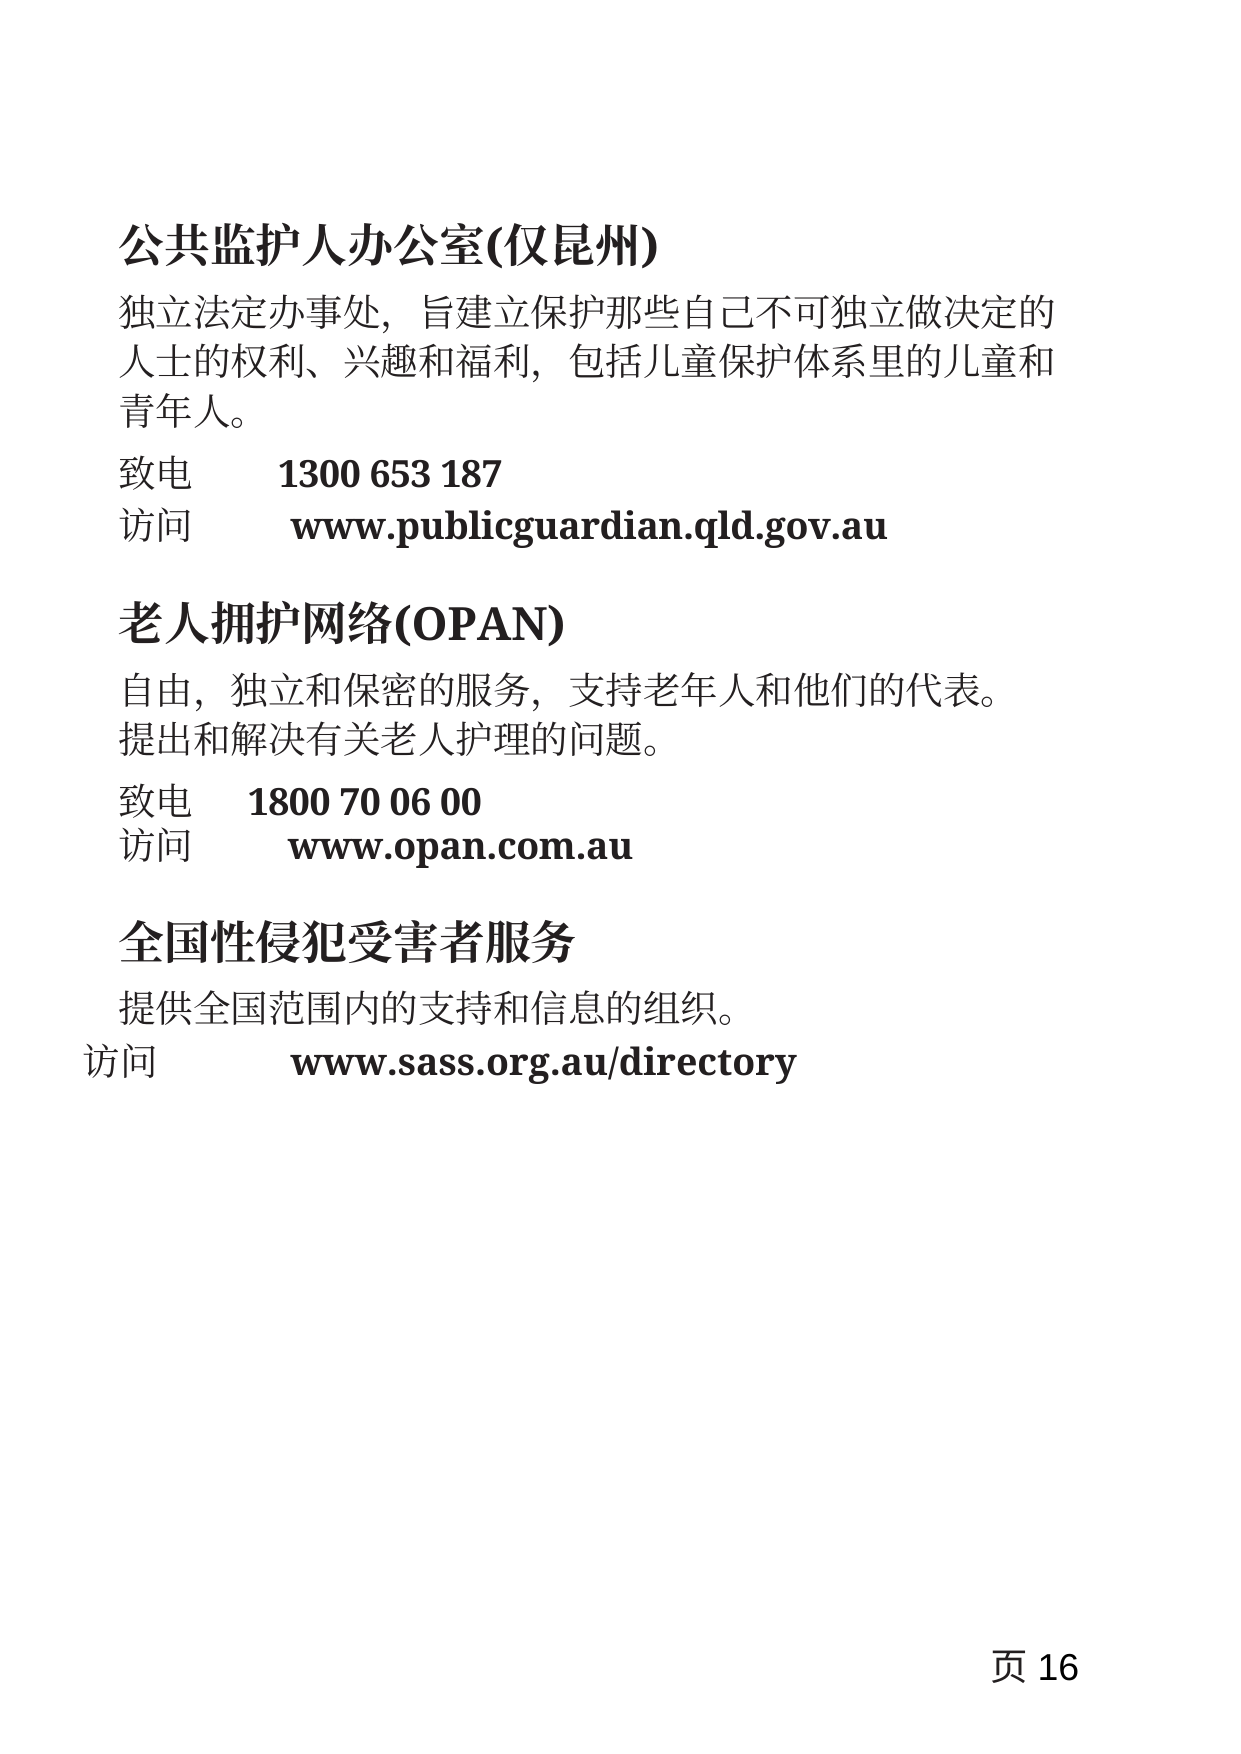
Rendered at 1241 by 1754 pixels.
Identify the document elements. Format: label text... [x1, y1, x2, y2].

subtitle 公共监护人办公室(仅昆州) [118, 209, 1163, 276]
text 致电 1800 70 06 00 [118, 780, 1163, 824]
text 提供全国范围内的支持和信息的组织。 [118, 982, 1032, 1032]
text 访问 www.sass.org.au/directory [46, 1032, 1163, 1086]
text 独立法定办事处，旨建立保护那些自己不可独立做决定的人士的权利、兴趣和福利，包括儿童保护体系里的儿童和青年人。 [118, 286, 1059, 436]
text 访问 www.publicguardian.qld.gov.au [118, 496, 1163, 550]
subtitle 全国性侵犯受害者服务 [118, 906, 1163, 972]
subtitle 老人拥护网络(OPAN) [118, 588, 1163, 654]
text 致电 1300 653 187 [118, 452, 1163, 496]
text 自由，独立和保密的服务，支持老年人和他们的代表。提出和解决有关老人护理的问题。 [118, 664, 1006, 764]
text 访问 www.opan.com.au [118, 824, 1163, 868]
